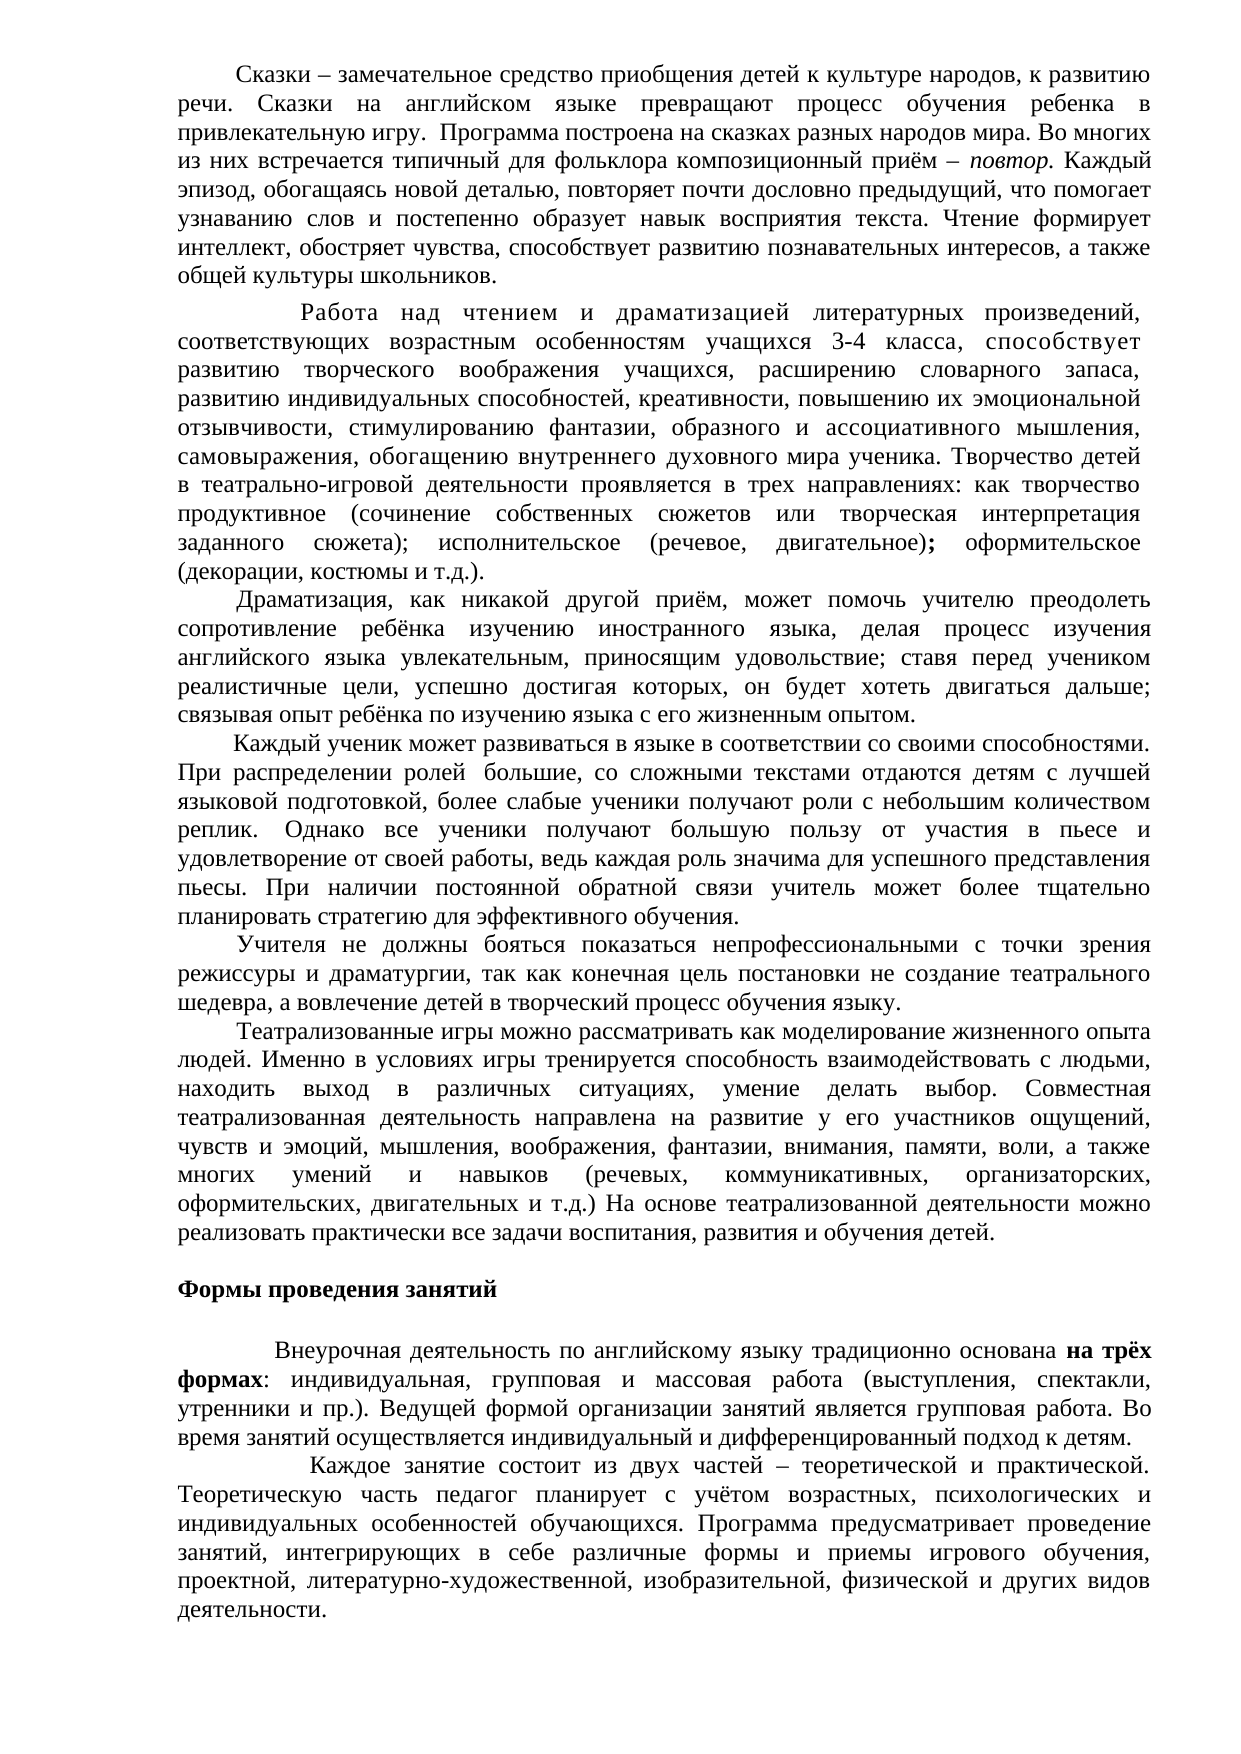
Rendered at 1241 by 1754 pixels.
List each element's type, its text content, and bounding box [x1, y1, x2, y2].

text Формы проведения занятий [177, 1274, 1152, 1303]
text Работа над чтением и драматизацией литературных произведений, соответствующих возрастным особенностям учащихся 3-4 класса, способствует развитию творческого воображения учащихся, расширению словарного запаса, развитию индивидуальных способностей, креативности, повышению их эмоциональной отзывчивости, стимулированию фантазии, образного и ассоциативного мышления, самовыражения, обогащению внутреннего духовного мира ученика. Творчество детей в театрально-игровой деятельности проявляется в трех направлениях: как творчество продуктивное (сочинение собственных сюжетов или творческая интерпретация заданного сюжета); исполнительское (речевое, двигательное); оформительское (декорации, костюмы и т.д.). [177, 297, 1141, 584]
text Учителя не должны бояться показаться непрофессиональными с точки зрения режиссуры и драматургии, так как конечная цель постановки не создание театрального шедевра, а вовлечение детей в творческий процесс обучения языку. [177, 929, 1152, 1016]
text Драматизация, как никакой другой приём, может помочь учителю преодолеть сопротивление ребёнка изучению иностранного языка, делая процесс изучения английского языка увлекательным, приносящим удовольствие; ставя перед учеником реалистичные цели, успешно достигая которых, он будет хотеть двигаться дальше; связывая опыт ребёнка по изучению языка с его жизненным опытом. [177, 584, 1152, 728]
text Сказки – замечательное средство приобщения детей к культуре народов, к развитию речи. Сказки на английском языке превращают процесс обучения ребенка в привлекательную игру. Программа построена на сказках разных народов мира. Во многих из них встречается типичный для фольклора композиционный приём – повтор. Каждый эпизод, обогащаясь новой деталью, повторяет почти дословно предыдущий, что помогает узнаванию слов и постепенно образует навык восприятия текста. Чтение формирует интеллект, обостряет чувства, способствует развитию познавательных интересов, а также общей культуры школьников. [177, 59, 1152, 289]
text Каждое занятие состоит из двух частей – теоретической и практической. Теоретическую часть педагог планирует с учётом возрастных, психологических и индивидуальных особенностей обучающихся. Программа предусматривает проведение занятий, интегрирующих в себе различные формы и приемы игрового обучения, проектной, литературно-художественной, изобразительной, физической и других видов деятельности. [177, 1450, 1152, 1623]
text Каждый ученик может развиваться в языке в соответствии со своими способностями. При распределении ролей большие, со сложными текстами отдаются детям с лучшей языковой подготовкой, более слабые ученики получают роли с небольшим количеством реплик. Однако все ученики получают большую пользу от участия в пьесе и удовлетворение от своей работы, ведь каждая роль значима для успешного представления пьесы. При наличии постоянной обратной связи учитель может более тщательно планировать стратегию для эффективного обучения. [177, 728, 1152, 929]
text Театрализованные игры можно рассматривать как моделирование жизненного опыта людей. Именно в условиях игры тренируется способность взаимодействовать с людьми, находить выход в различных ситуациях, умение делать выбор. Совместная театрализованная деятельность направлена на развитие у его участников ощущений, чувств и эмоций, мышления, воображения, фантазии, внимания, памяти, воли, а также многих умений и навыков (речевых, коммуникативных, организаторских, оформительских, двигательных и т.д.) На основе театрализованной деятельности можно реализовать практически все задачи воспитания, развития и обучения детей. [177, 1016, 1152, 1246]
text Внеурочная деятельность по английскому языку традиционно основана на трёх формах: индивидуальная, групповая и массовая работа (выступления, спектакли, утренники и пр.). Ведущей формой организации занятий является групповая работа. Во время занятий осуществляется индивидуальный и дифференцированный подход к детям. [177, 1335, 1152, 1450]
